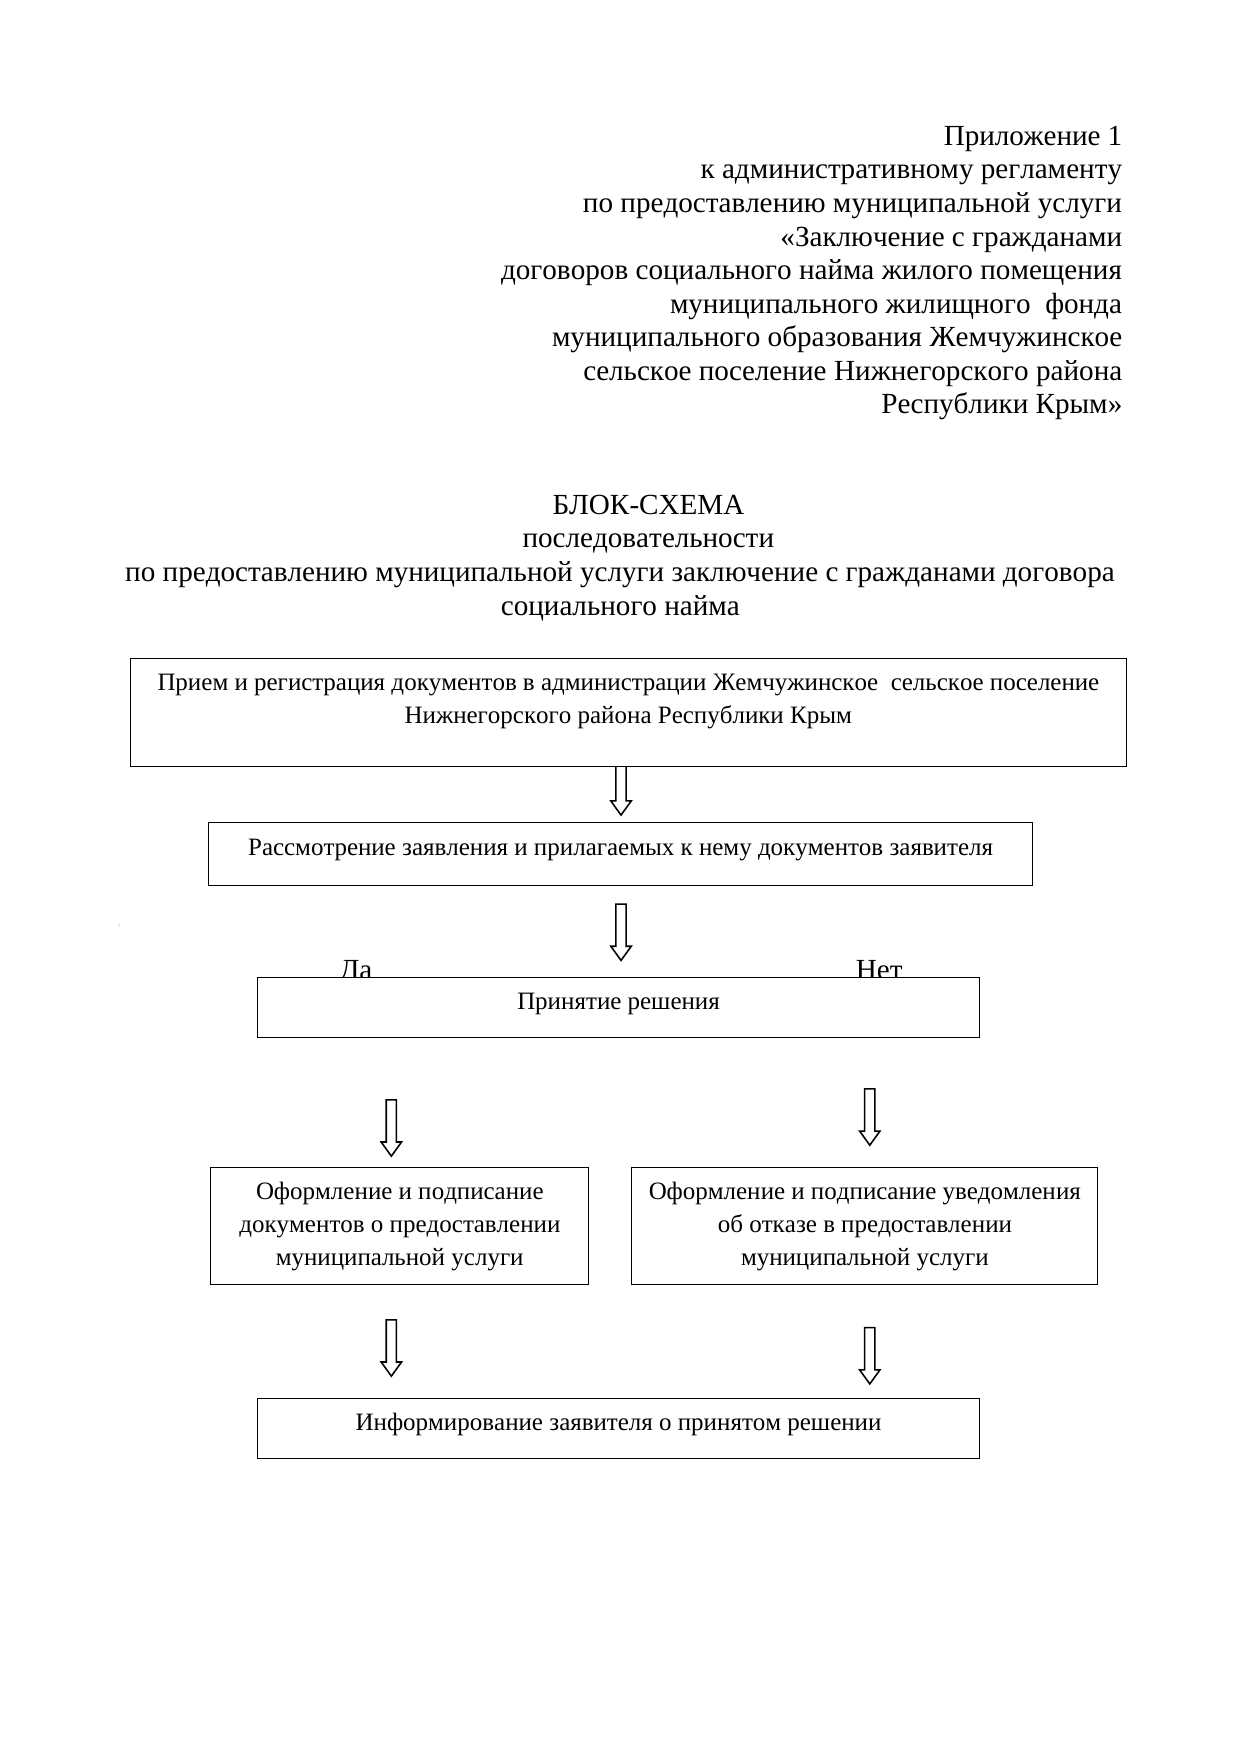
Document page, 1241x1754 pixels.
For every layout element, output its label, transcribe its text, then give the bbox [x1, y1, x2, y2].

text БЛОК-СХЕМА [118, 487, 1122, 521]
text договоров социального найма жилого помещения [118, 252, 1122, 286]
text по предоставлению муниципальной услуги [118, 185, 1122, 219]
text муниципального жилищного фонда [118, 286, 1122, 319]
text к административному регламенту [118, 152, 1122, 185]
text Приложение 1 [118, 118, 1122, 152]
text Да Нет [118, 952, 1122, 985]
text «Заключение с гражданами [118, 219, 1122, 252]
text муниципального образования Жемчужинское [118, 319, 1122, 353]
text сельское поселение Нижнегорского района [118, 353, 1122, 386]
text по предоставлению муниципальной услуги заключение с гражданами договора социального найма [118, 554, 1122, 621]
text последовательности [118, 521, 1122, 554]
text Республики Крым» [118, 386, 1122, 420]
